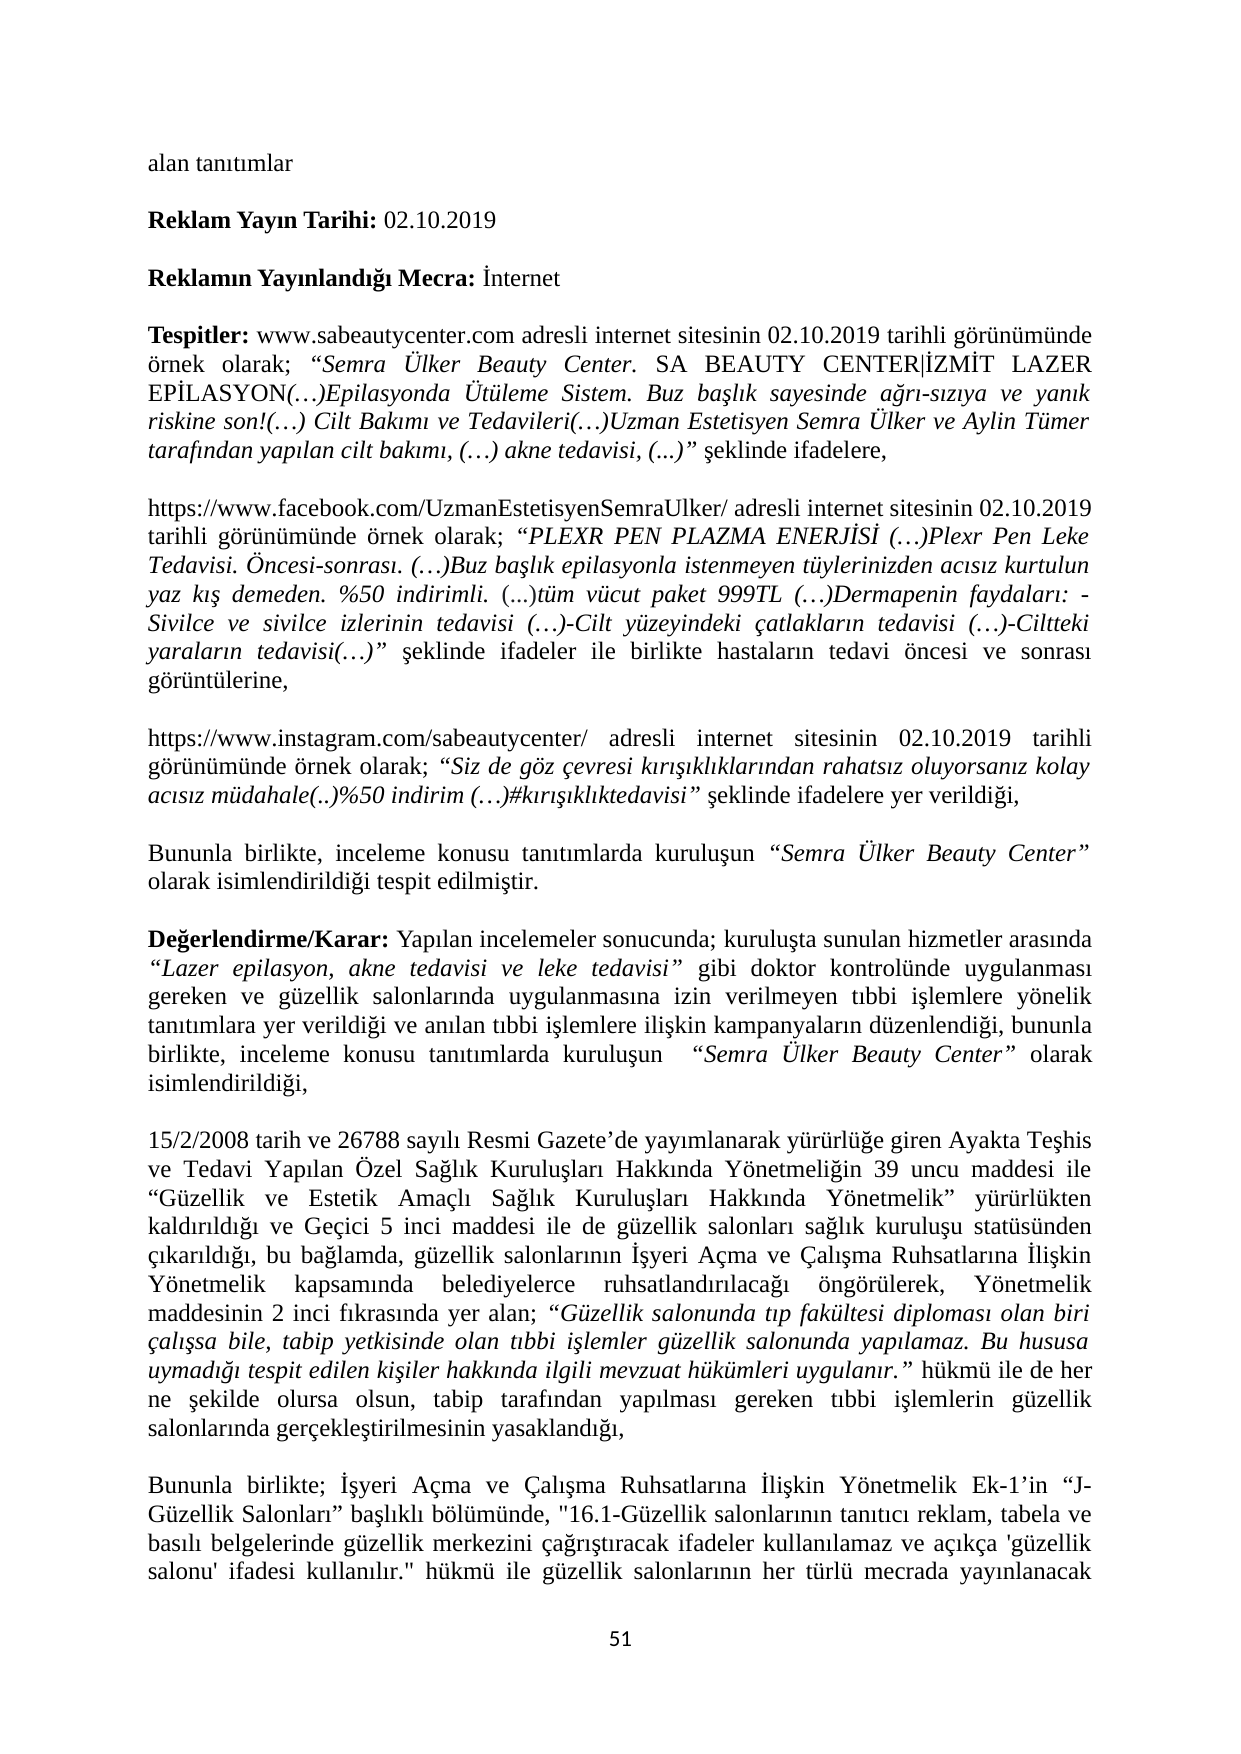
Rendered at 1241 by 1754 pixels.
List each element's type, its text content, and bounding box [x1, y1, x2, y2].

text https://www.instagram.com/sabeautycenter/ adresli internet sitesinin 02.10.2019 tarihli görünümünde örnek olarak; “Siz de göz çevresi kırışıklıklarından rahatsız oluyorsanız kolay acısız müdahale(..)%50 indirim (…)#kırışıklıktedavisi” şeklinde ifadelere yer verildiği, [148, 723, 1092, 809]
text Bununla birlikte, inceleme konusu tanıtımlarda kuruluşun “Semra Ülker Beauty Center” olarak isimlendirildiği tespit edilmiştir. [148, 838, 1092, 895]
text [148, 148, 1092, 176]
text Reklamın Yayınlandığı Mecra: İnternet [148, 263, 1092, 291]
text Reklam Yayın Tarihi: 02.10.2019 [148, 205, 1092, 234]
text Tespitler: www.sabeautycenter.com adresli internet sitesinin 02.10.2019 tarihli görünümünde örnek olarak; “Semra Ülker Beauty Center. SA BEAUTY CENTER|İZMİT LAZER EPİLASYON(…)Epilasyonda Ütüleme Sistem. Buz başlık sayesinde ağrı-sızıya ve yanık riskine son!(…) Cilt Bakımı ve Tedavileri(…)Uzman Estetisyen Semra Ülker ve Aylin Tümer tarafından yapılan cilt bakımı, (…) akne tedavisi, (...)” şeklinde ifadelere, [148, 320, 1092, 464]
text Değerlendirme/Karar: Yapılan incelemeler sonucunda; kuruluşta sunulan hizmetler arasında “Lazer epilasyon, akne tedavisi ve leke tedavisi” gibi doktor kontrolünde uygulanması gereken ve güzellik salonlarında uygulanmasına izin verilmeyen tıbbi işlemlere yönelik tanıtımlara yer verildiği ve anılan tıbbi işlemlere ilişkin kampanyaların düzenlendiği, bununla birlikte, inceleme konusu tanıtımlarda kuruluşun “Semra Ülker Beauty Center” olarak isimlendirildiği, [148, 924, 1092, 1096]
text https://www.facebook.com/UzmanEstetisyenSemraUlker/ adresli internet sitesinin 02.10.2019 tarihli görünümünde örnek olarak; “PLEXR PEN PLAZMA ENERJİSİ (…)Plexr Pen Leke Tedavisi. Öncesi-sonrası. (…)Buz başlık epilasyonla istenmeyen tüylerinizden acısız kurtulun yaz kış demeden. %50 indirimli. (...)tüm vücut paket 999TL (…)Dermapenin faydaları: -Sivilce ve sivilce izlerinin tedavisi (…)-Cilt yüzeyindeki çatlakların tedavisi (…)-Ciltteki yaraların tedavisi(…)” şeklinde ifadeler ile birlikte hastaların tedavi öncesi ve sonrası görüntülerine, [148, 493, 1092, 694]
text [148, 1470, 1092, 1585]
text 15/2/2008 tarih ve 26788 sayılı Resmi Gazete’de yayımlanarak yürürlüğe giren Ayakta Teşhis ve Tedavi Yapılan Özel Sağlık Kuruluşları Hakkında Yönetmeliğin 39 uncu maddesi ile “Güzellik ve Estetik Amaçlı Sağlık Kuruluşları Hakkında Yönetmelik” yürürlükten kaldırıldığı ve Geçici 5 inci maddesi ile de güzellik salonları sağlık kuruluşu statüsünden çıkarıldığı, bu bağlamda, güzellik salonlarının İşyeri Açma ve Çalışma Ruhsatlarına İlişkin Yönetmelik kapsamında belediyelerce ruhsatlandırılacağı öngörülerek, Yönetmelik maddesinin 2 inci fıkrasında yer alan; “Güzellik salonunda tıp fakültesi diploması olan biri çalışsa bile, tabip yetkisinde olan tıbbi işlemler güzellik salonunda yapılamaz. Bu hususa uymadığı tespit edilen kişiler hakkında ilgili mevzuat hükümleri uygulanır.” hükmü ile de her ne şekilde olursa olsun, tabip tarafından yapılması gereken tıbbi işlemlerin güzellik salonlarında gerçekleştirilmesinin yasaklandığı, [148, 1125, 1092, 1441]
